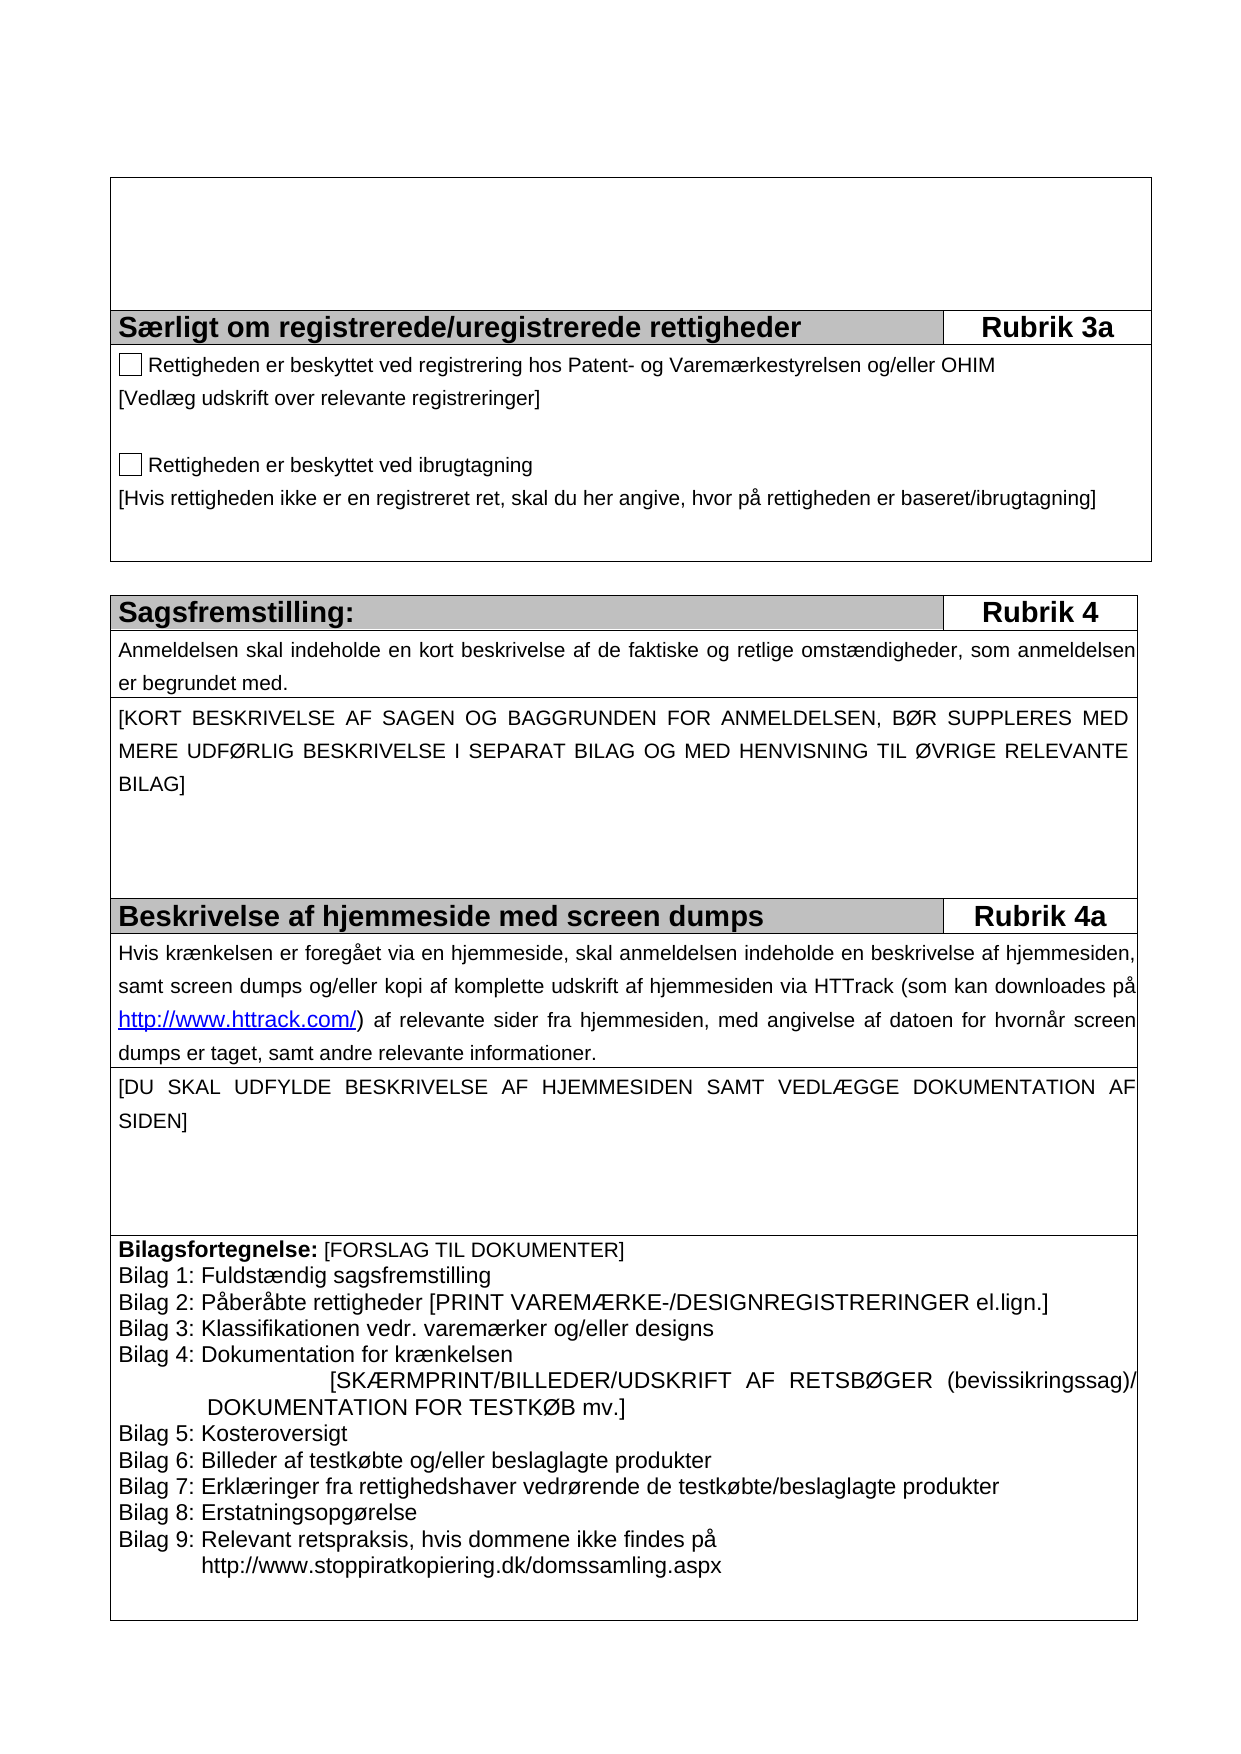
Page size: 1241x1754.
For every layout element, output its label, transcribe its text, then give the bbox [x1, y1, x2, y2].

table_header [111, 178, 1151, 310]
table_header Sagsfremstilling: [111, 596, 943, 629]
table_cell [KORT BESKRIVELSE AF SAGEN OG BAGGRUNDEN FOR ANMELDELSEN, BØR SUPPLERES MED MERE UDFØRLIG BESKRIVELSE I SEPARAT BILAG OG MED HENVISNING TIL ØVRIGE RELEVANTE BILAG] [111, 698, 1137, 898]
table_cell Beskrivelse af hjemmeside med screen dumps [111, 899, 943, 933]
table_header Rubrik 4 [944, 596, 1137, 629]
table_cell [111, 1236, 1137, 1620]
table_cell Hvis krænkelsen er foregået via en hjemmeside, skal anmeldelsen indeholde en beskrivelse af hjemmesiden, samt screen dumps og/eller kopi af komplette udskrift af hjemmesiden via HTTrack (som kan downloades på http://www.httrack.com/) af relevante sider fra hjemmesiden, med angivelse af datoen for hvornår screen dumps er taget, samt andre relevante informationer. [111, 934, 1137, 1067]
table_cell [DU SKAL UDFYLDE BESKRIVELSE AF HJEMMESIDEN SAMT VEDLÆGGE DOKUMENTATION AF SIDEN] [111, 1068, 1137, 1235]
table_cell Rubrik 3a [944, 311, 1151, 344]
table_cell Særligt om registrerede/uregistrerede rettigheder [111, 311, 943, 344]
table_cell Anmeldelsen skal indeholde en kort beskrivelse af de faktiske og retlige omstændigheder, som anmeldelsen er begrundet med. [111, 631, 1137, 697]
table_cell Rettigheden er beskyttet ved registrering hos Patent- og Varemærkestyrelsen og/eller OHIM [Vedlæg udskrift over relevante registreringer] Rettigheden er beskyttet ved ibrugtagning [Hvis rettigheden ikke er en registreret ret, skal du her angive, hvor på rettigheden er baseret/ibrugtagning] [111, 345, 1151, 561]
table_cell Rubrik 4a [944, 899, 1137, 933]
